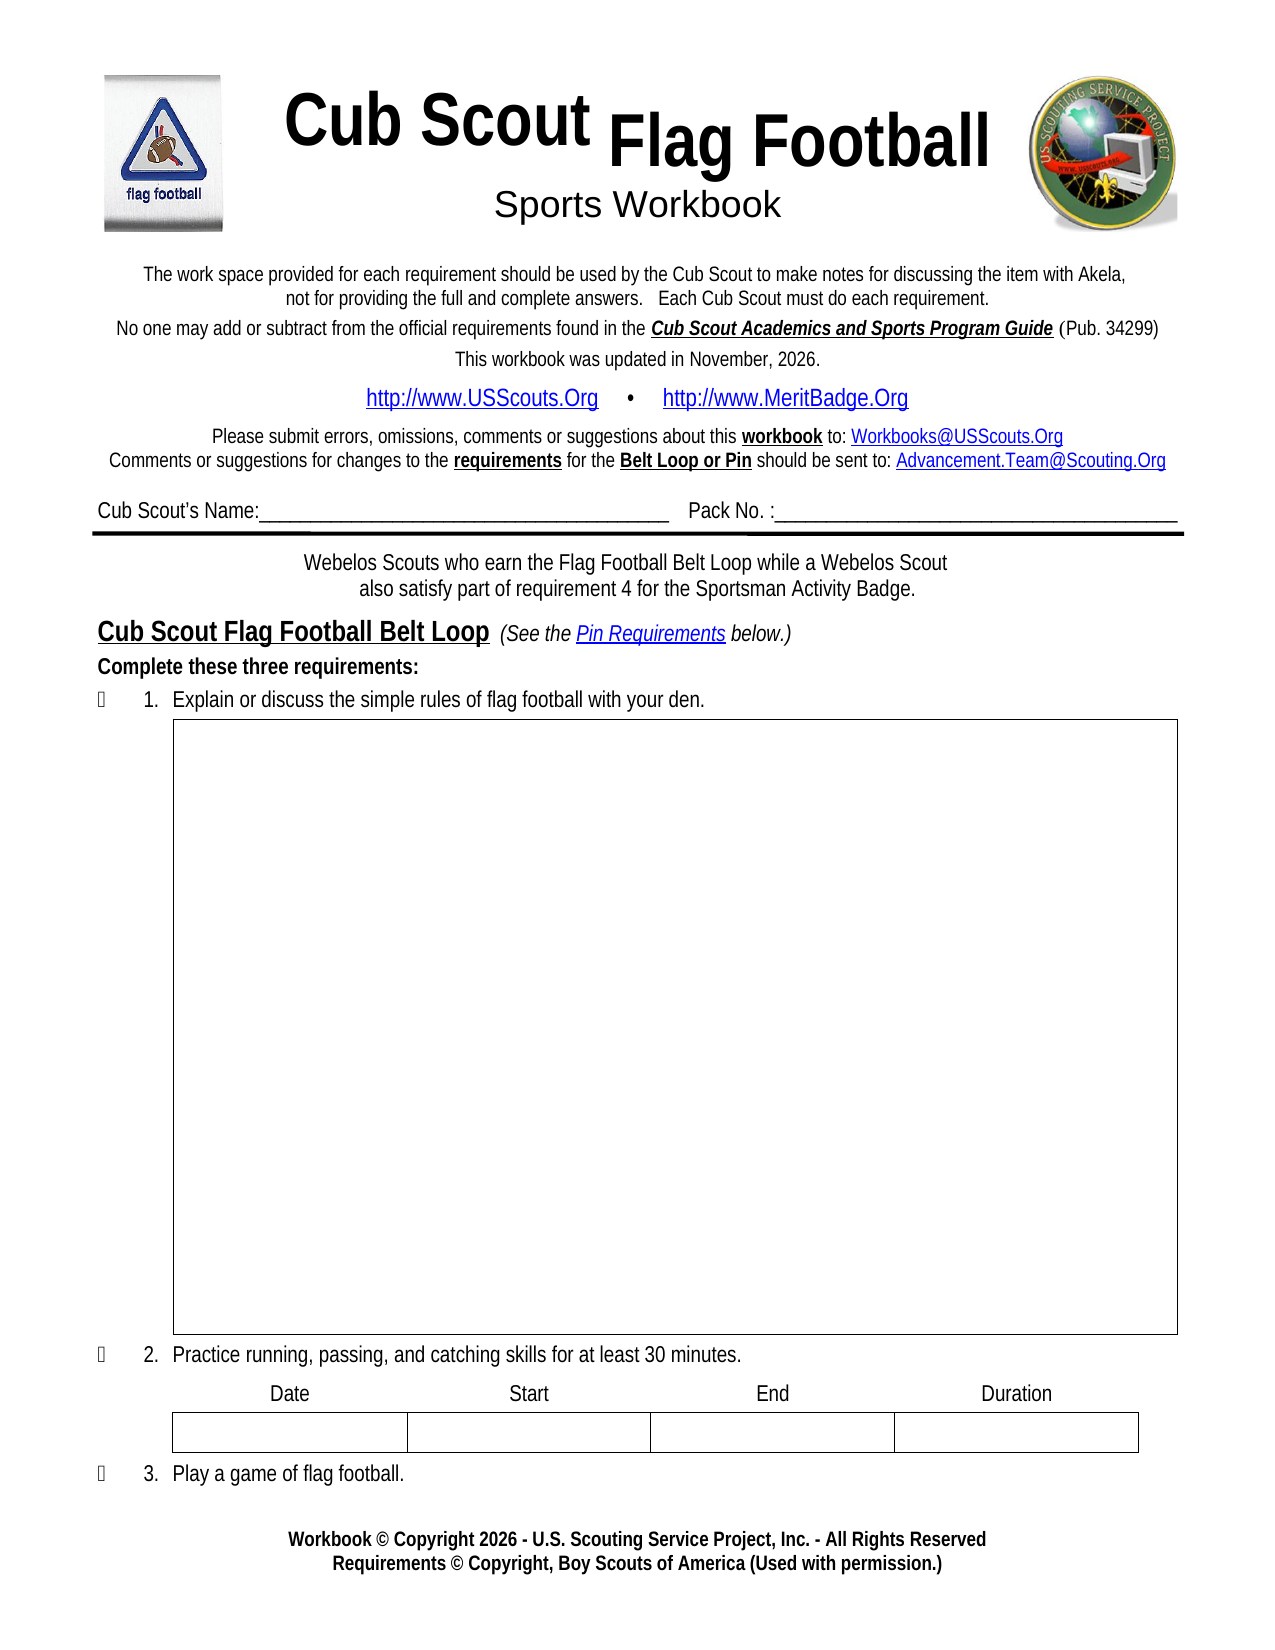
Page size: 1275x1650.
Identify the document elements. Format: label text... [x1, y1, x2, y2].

text Complete these three requirements: [97, 653, 1177, 680]
picture [1027, 75, 1178, 232]
text Comments or suggestions for changes to the requirements for the Belt Loop or Pin should be sent to: Advancement.Team@Scouting.Org [97, 448, 1177, 472]
table_header End [651, 1374, 895, 1412]
table_cell [408, 1413, 650, 1452]
text 3. Play a game of flag football. [97, 1459, 1177, 1486]
table_header [174, 720, 1177, 1333]
table_header Duration [895, 1374, 1139, 1412]
text Cub Scout’s Name: Pack No. : [97, 497, 1177, 523]
table_cell [895, 1413, 1138, 1452]
table_header Date [173, 1374, 407, 1412]
text 2. Practice running, passing, and catching skills for at least 30 minutes. [97, 1341, 1177, 1367]
table_header Start [407, 1374, 651, 1412]
text Webelos Scouts who earn the Flag Football Belt Loop while a Webelos Scout also satisfy part of requirement 4 for the Sportsman Activity Badge. [79, 548, 1177, 601]
text http://www.USScouts.Org • http://www.MeritBadge.Org [97, 383, 1177, 412]
text Please submit errors, omissions, comments or suggestions about this workbook to: Workbooks@USScouts.Org [97, 424, 1177, 448]
table_cell [173, 1413, 407, 1452]
subtitle Cub Scout Flag Football Belt Loop (See the Pin Requirements below.) [97, 614, 1177, 647]
text 1. Explain or discuss the simple rules of flag football with your den. [97, 686, 1177, 712]
picture [97, 75, 229, 232]
table_cell [651, 1413, 894, 1452]
